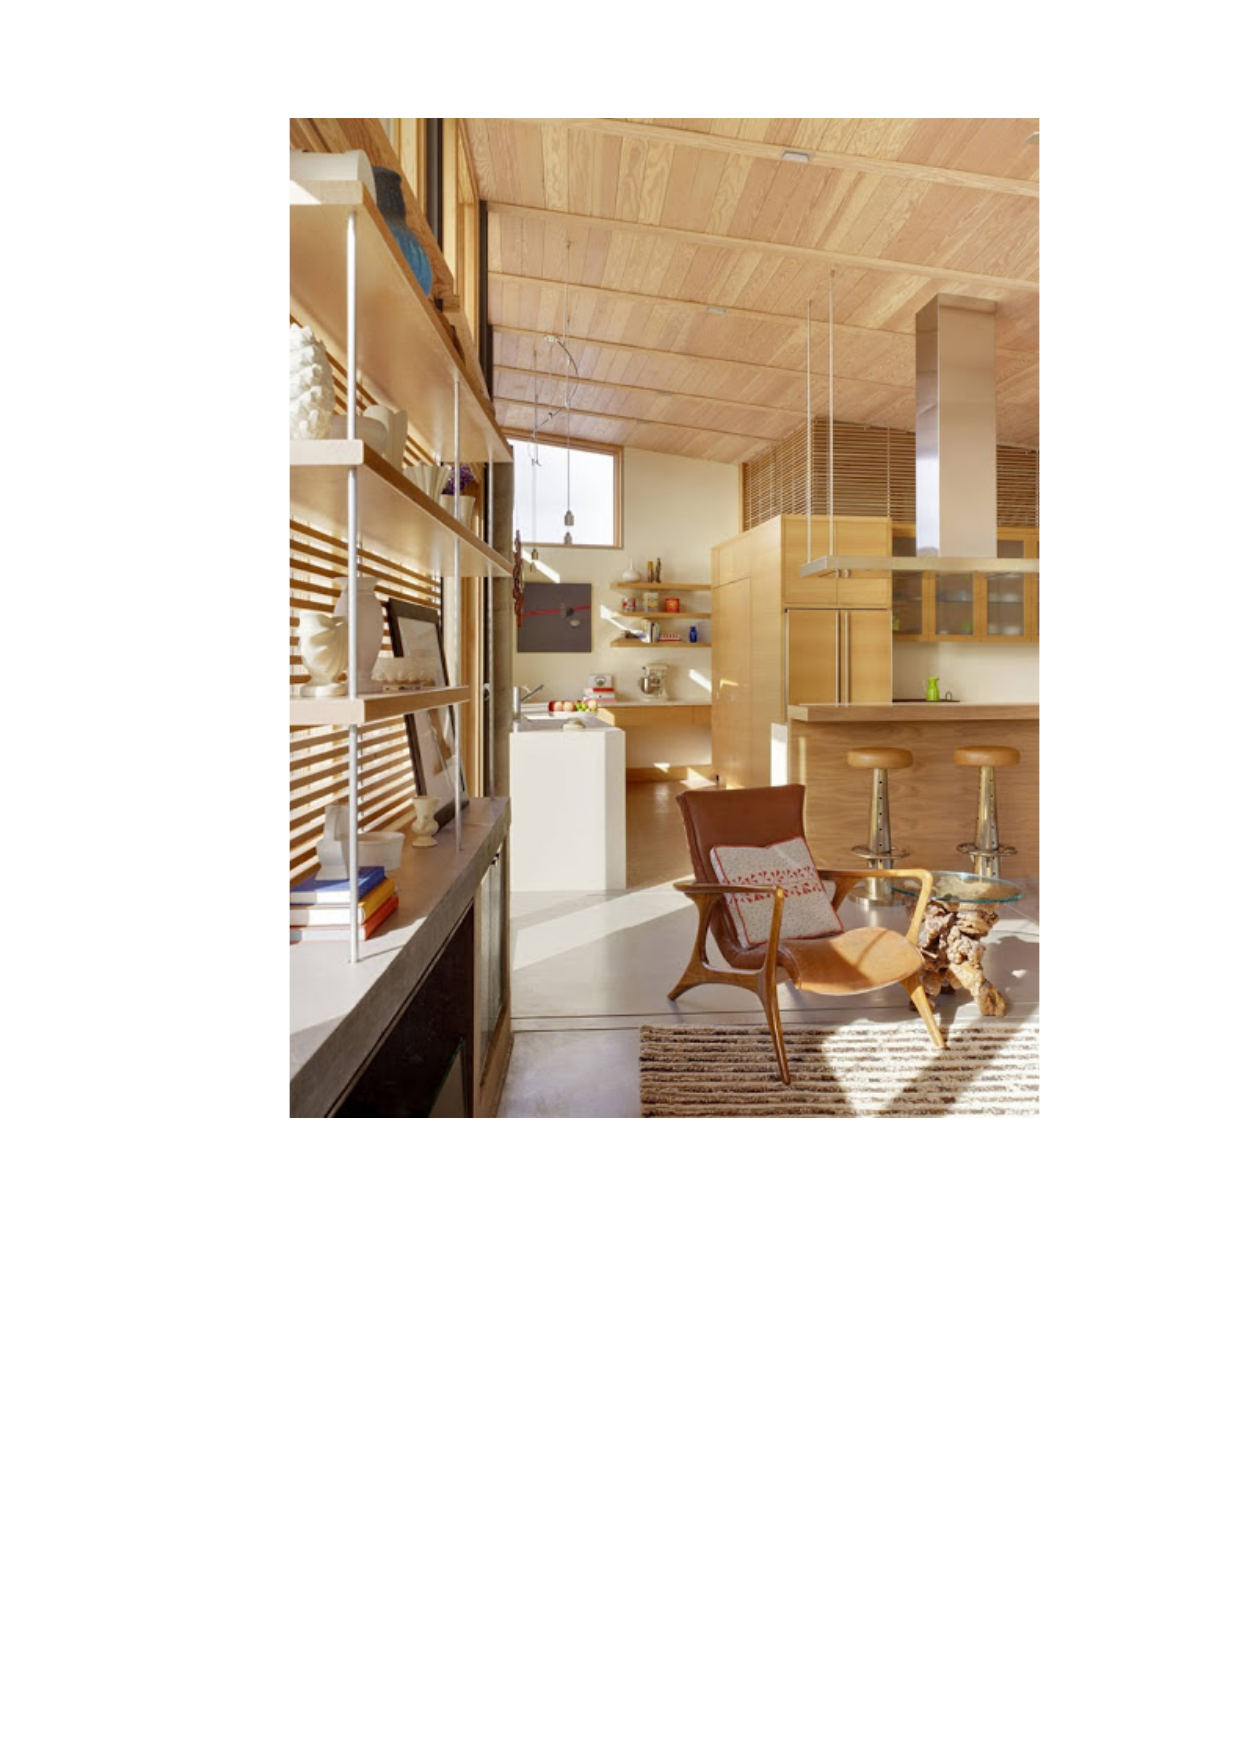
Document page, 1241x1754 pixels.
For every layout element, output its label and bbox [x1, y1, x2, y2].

picture [289, 118, 1040, 1118]
